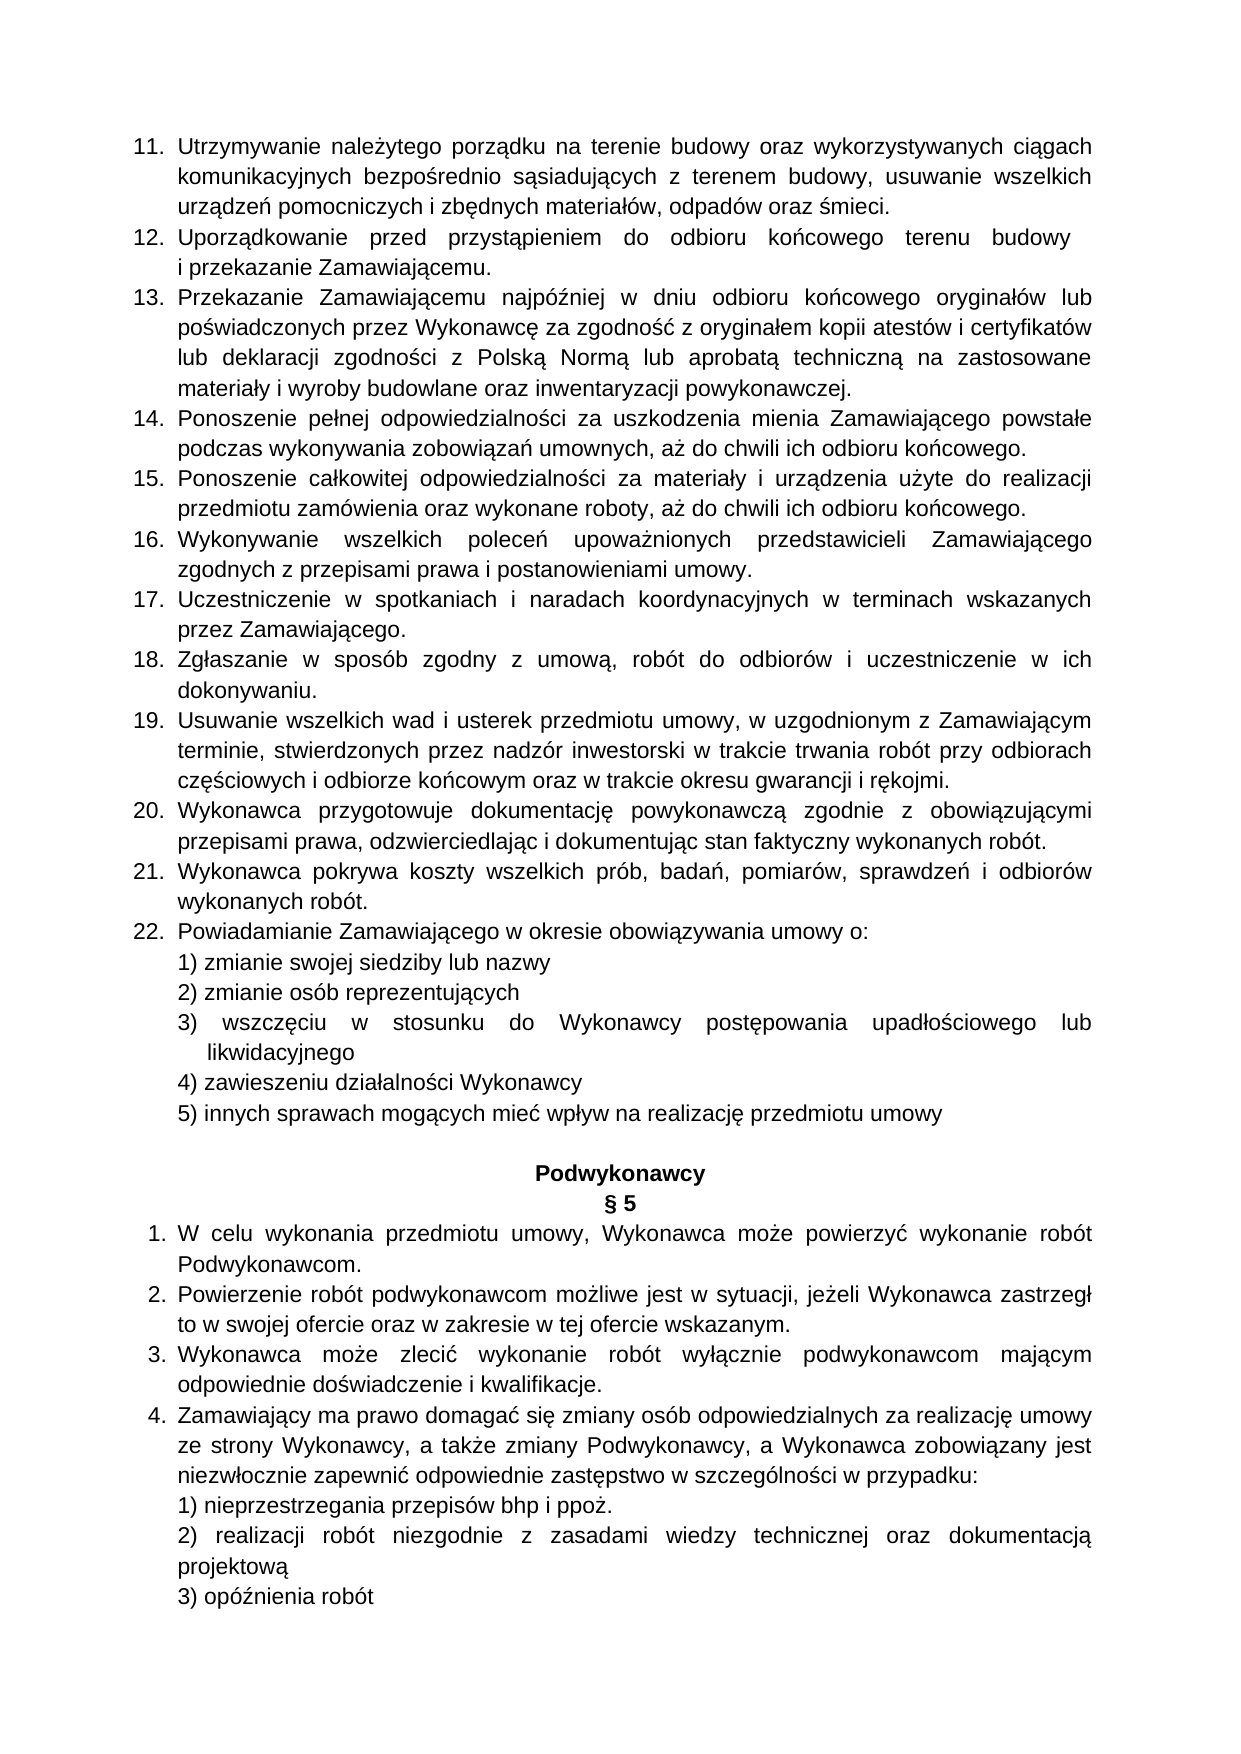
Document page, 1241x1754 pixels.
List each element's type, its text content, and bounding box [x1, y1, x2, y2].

list Wykonawca przygotowuje dokumentację powykonawczą zgodnie z obowiązującymi przepisami prawa, odzwierciedlając i dokumentując stan faktyczny wykonanych robót. [133, 797, 1092, 854]
list Ponoszenie pełnej odpowiedzialności za uszkodzenia mienia Zamawiającego powstałe podczas wykonywania zobowiązań umownych, aż do chwili ich odbioru końcowego. [133, 405, 1092, 461]
list Usuwanie wszelkich wad i usterek przedmiotu umowy, w uzgodnionym z Zamawiającym terminie, stwierdzonych przez nadzór inwestorski w trakcie trwania robót przy odbiorach częściowych i odbiorze końcowym oraz w trakcie okresu gwarancji i rękojmi. [133, 707, 1092, 794]
list Zamawiający ma prawo domagać się zmiany osób odpowiedzialnych za realizację umowy ze strony Wykonawcy, a także zmiany Podwykonawcy, a Wykonawca zobowiązany jest niezwłocznie zapewnić odpowiednie zastępstwo w szczególności w przypadku: [148, 1402, 1092, 1488]
list Uczestniczenie w spotkaniach i naradach koordynacyjnych w terminach wskazanych przez Zamawiającego. [133, 586, 1092, 643]
list Przekazanie Zamawiającemu najpóźniej w dniu odbioru końcowego oryginałów lub poświadczonych przez Wykonawcę za zgodność z oryginałem kopii atestów i certyfikatów lub deklaracji zgodności z Polską Normą lub aprobatą techniczną na zastosowane materiały i wyroby budowlane oraz inwentaryzacji powykonawczej. [133, 284, 1092, 401]
list Utrzymywanie należytego porządku na terenie budowy oraz wykorzystywanych ciągach komunikacyjnych bezpośrednio sąsiadujących z terenem budowy, usuwanie wszelkich urządzeń pomocniczych i zbędnych materiałów, odpadów oraz śmieci. [133, 133, 1092, 220]
text Podwykonawcy [148, 1160, 1092, 1186]
list W celu wykonania przedmiotu umowy, Wykonawca może powierzyć wykonanie robót Podwykonawcom. [148, 1220, 1092, 1277]
list Ponoszenie całkowitej odpowiedzialności za materiały i urządzenia użyte do realizacji przedmiotu zamówienia oraz wykonane roboty, aż do chwili ich odbioru końcowego. [133, 465, 1092, 522]
text § 5 [148, 1190, 1092, 1217]
text 3) opóźnienia robót [177, 1583, 1092, 1609]
list Wykonawca może zlecić wykonanie robót wyłącznie podwykonawcom mającym odpowiednie doświadczenie i kwalifikacje. [148, 1341, 1092, 1398]
text 2) realizacji robót niezgodnie z zasadami wiedzy technicznej oraz dokumentacją projektową [177, 1522, 1092, 1579]
text 2) zmianie osób reprezentujących [177, 979, 1092, 1005]
text 5) innych sprawach mogących mieć wpływ na realizację przedmiotu umowy [177, 1099, 1092, 1126]
text 3) wszczęciu w stosunku do Wykonawcy postępowania upadłościowego lub likwidacyjnego [177, 1009, 1092, 1066]
text 1) nieprzestrzegania przepisów bhp i ppoż. [177, 1492, 1092, 1519]
list Uporządkowanie przed przystąpieniem do odbioru końcowego terenu budowy i przekazanie Zamawiającemu. [133, 223, 1092, 280]
text 1) zmianie swojej siedziby lub nazwy [177, 948, 1092, 975]
list Zgłaszanie w sposób zgodny z umową, robót do odbiorów i uczestniczenie w ich dokonywaniu. [133, 646, 1092, 703]
list Powierzenie robót podwykonawcom możliwe jest w sytuacji, jeżeli Wykonawca zastrzegł to w swojej ofercie oraz w zakresie w tej ofercie wskazanym. [148, 1281, 1092, 1337]
list Wykonawca pokrywa koszty wszelkich prób, badań, pomiarów, sprawdzeń i odbiorów wykonanych robót. [133, 858, 1092, 914]
text 4) zawieszeniu działalności Wykonawcy [177, 1069, 1092, 1096]
list Wykonywanie wszelkich poleceń upoważnionych przedstawicieli Zamawiającego zgodnych z przepisami prawa i postanowieniami umowy. [133, 526, 1092, 582]
list Powiadamianie Zamawiającego w okresie obowiązywania umowy o: [133, 918, 1092, 945]
